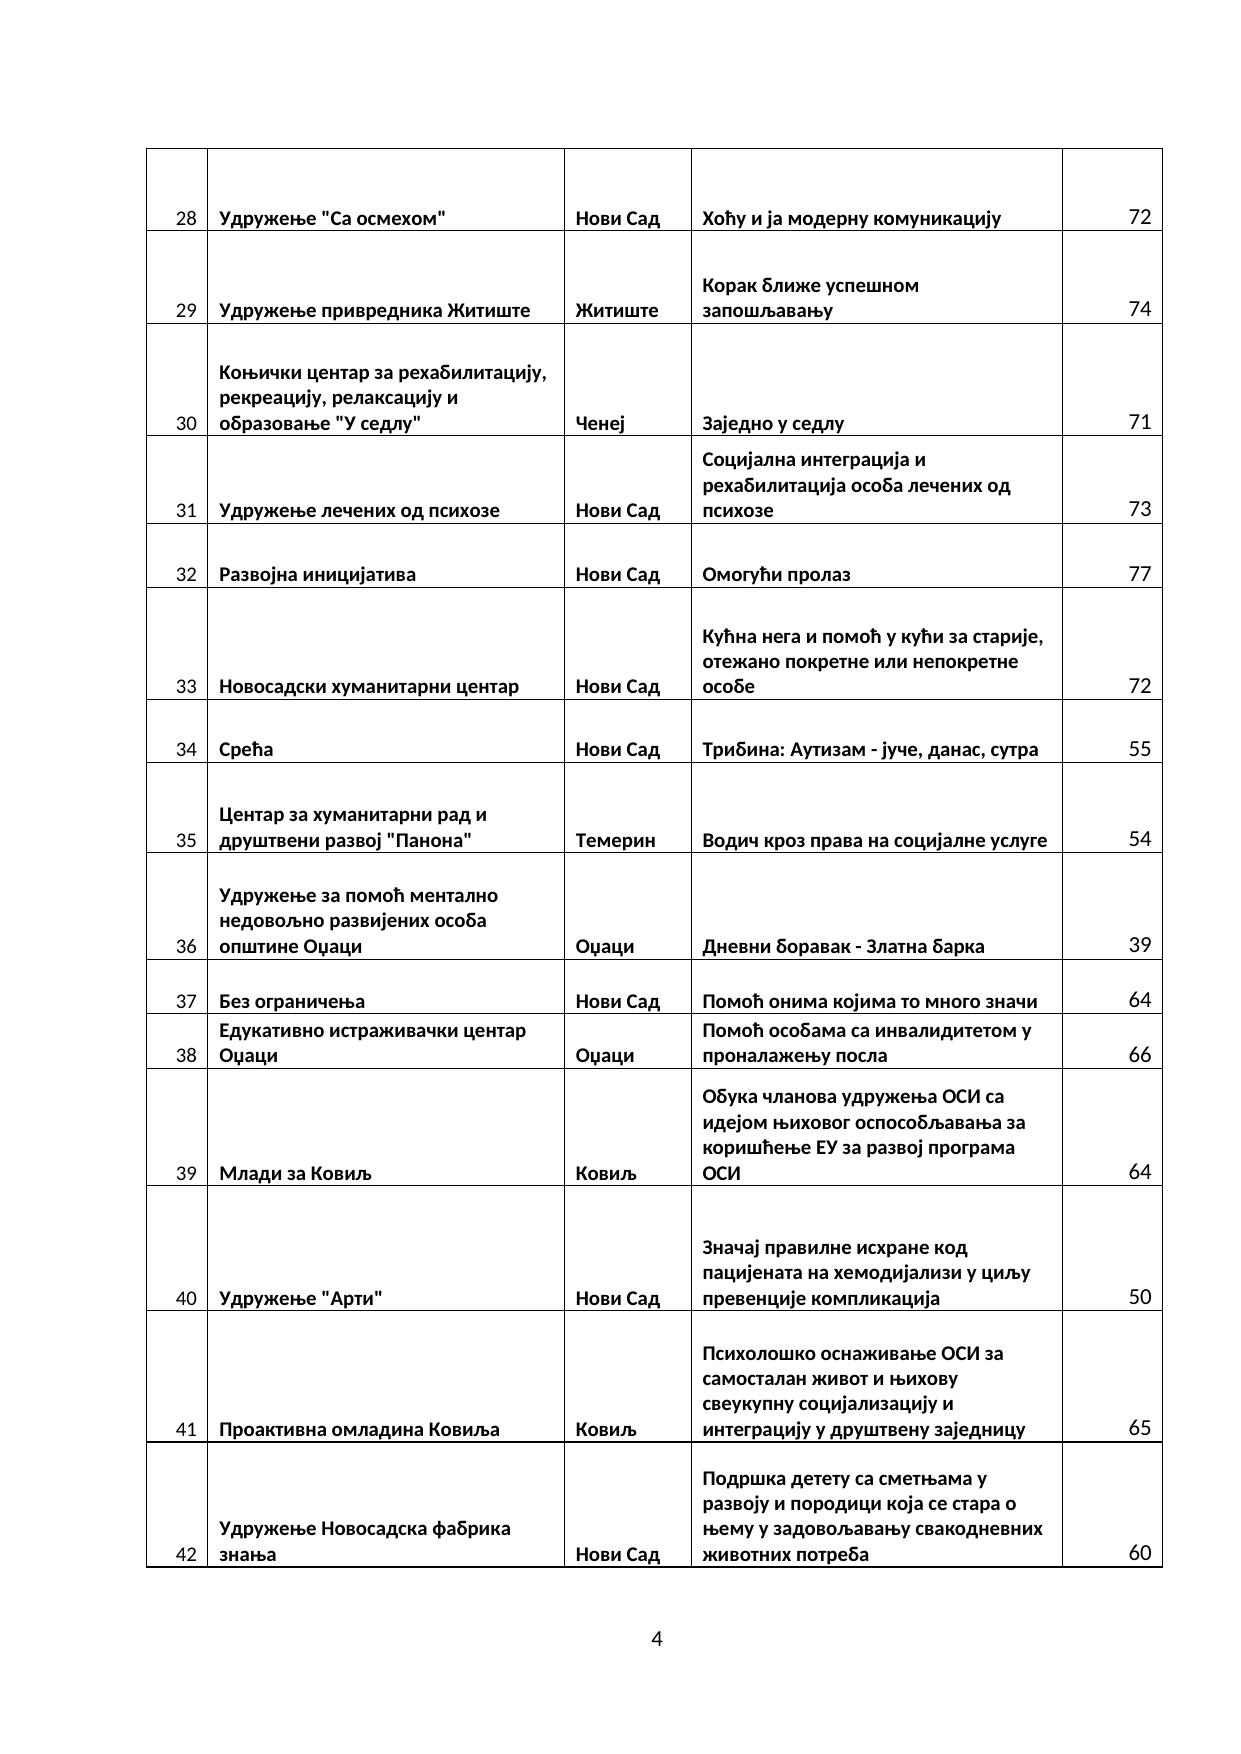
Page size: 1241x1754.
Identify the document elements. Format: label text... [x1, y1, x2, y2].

table_cell Удружење Новосадска фабрика знања [208, 1443, 564, 1566]
table_cell 55 [1063, 700, 1162, 762]
table_cell Удружење "Арти" [208, 1186, 564, 1310]
table_cell Нови Сад [565, 1186, 691, 1310]
table_cell Нови Сад [565, 524, 691, 587]
table_cell Дневни боравак - Златна барка [692, 853, 1062, 958]
table_cell Проактивна омладина Ковиља [208, 1311, 564, 1441]
table_cell 38 [147, 1014, 207, 1068]
table_cell Нови Сад [565, 960, 691, 1013]
table_cell 31 [147, 436, 207, 523]
table_cell 74 [1063, 231, 1162, 323]
table_cell 37 [147, 960, 207, 1013]
table_cell Омогући пролаз [692, 524, 1062, 587]
table_cell Корак ближе успешном запошљавању [692, 231, 1062, 323]
table_cell Удружење привредника Житиште [208, 231, 564, 323]
table_cell 30 [147, 324, 207, 435]
table_cell Помоћ онима којима то много значи [692, 960, 1062, 1013]
table_cell 54 [1063, 763, 1162, 852]
table_cell Kоњички центар за рехабилитацију, рекреацију, релаксацију и образовање "У седлу" [208, 324, 564, 435]
table_cell 32 [147, 524, 207, 587]
table_cell Срећа [208, 700, 564, 762]
table_cell 64 [1063, 1069, 1162, 1185]
table_cell 73 [1063, 436, 1162, 523]
table_cell 28 [147, 149, 207, 230]
table_cell Ченеј [565, 324, 691, 435]
table_cell Нови Сад [565, 588, 691, 699]
table_cell Помоћ особама са инвалидитетом у проналажењу посла [692, 1014, 1062, 1068]
table_cell 34 [147, 700, 207, 762]
table_cell Социјална интеграција и рехабилитација особа лечених од психозе [692, 436, 1062, 523]
table_cell 72 [1063, 588, 1162, 699]
table_cell Обука чланова удружења ОСИ са идејом њиховог оспособљавања за коришћење ЕУ за развој програма ОСИ [692, 1069, 1062, 1185]
table_cell Нови Сад [565, 1443, 691, 1566]
table_cell 72 [1063, 149, 1162, 230]
table_cell 41 [147, 1311, 207, 1441]
table_cell Удружење за помоћ ментално недовољно развијених особа општине Оџаци [208, 853, 564, 958]
table_cell Трибина: Аутизам - јуче, данас, сутра [692, 700, 1062, 762]
table_cell 33 [147, 588, 207, 699]
table_cell Развојна иницијатива [208, 524, 564, 587]
table_cell Психолошко оснаживање ОСИ за самосталан живот и њихову свеукупну социјализацију и интеграцију у друштвену заједницу [692, 1311, 1062, 1441]
table_cell Темерин [565, 763, 691, 852]
table_cell Житиште [565, 231, 691, 323]
table_cell Заједно у седлу [692, 324, 1062, 435]
table_cell 65 [1063, 1311, 1162, 1441]
table_cell Значај правилне исхране код пацијената на хемодијализи у циљу превенције компликација [692, 1186, 1062, 1310]
table_cell Нови Сад [565, 149, 691, 230]
table_cell Удружење лечених од психозе [208, 436, 564, 523]
table_cell 77 [1063, 524, 1162, 587]
table_cell 66 [1063, 1014, 1162, 1068]
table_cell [208, 149, 564, 230]
table_cell 29 [147, 231, 207, 323]
table_cell 42 [147, 1443, 207, 1566]
table_cell Новосадски хуманитарни центар [208, 588, 564, 699]
table_cell Кућна нега и помоћ у кући за старије, отежано покретне или непокретне особе [692, 588, 1062, 699]
table_cell Едукативно истраживачки центар Оџаци [208, 1014, 564, 1068]
table_cell Нови Сад [565, 700, 691, 762]
table_cell Подршка детету са сметњама у развоју и породици која се стара о њему у задовољавању свакодневних животних потреба [692, 1443, 1062, 1566]
table_cell Без ограничења [208, 960, 564, 1013]
table_cell 35 [147, 763, 207, 852]
table_cell Центар за хуманитарни рад и друштвени развој "Панона" [208, 763, 564, 852]
table_cell 60 [1063, 1443, 1162, 1566]
table_cell Нови Сад [565, 436, 691, 523]
table_cell 36 [147, 853, 207, 958]
table_cell 39 [1063, 853, 1162, 958]
table_cell Оџаци [565, 1014, 691, 1068]
table_cell 64 [1063, 960, 1162, 1013]
table_cell Ковиљ [565, 1311, 691, 1441]
table_cell Хоћу и ја модерну комуникацију [692, 149, 1062, 230]
table_cell 39 [147, 1069, 207, 1185]
table_cell Млади за Ковиљ [208, 1069, 564, 1185]
table_cell Оџаци [565, 853, 691, 958]
table_cell 40 [147, 1186, 207, 1310]
table_cell Водич кроз права на социјалне услуге [692, 763, 1062, 852]
table_cell 71 [1063, 324, 1162, 435]
table_cell 50 [1063, 1186, 1162, 1310]
table_cell Ковиљ [565, 1069, 691, 1185]
